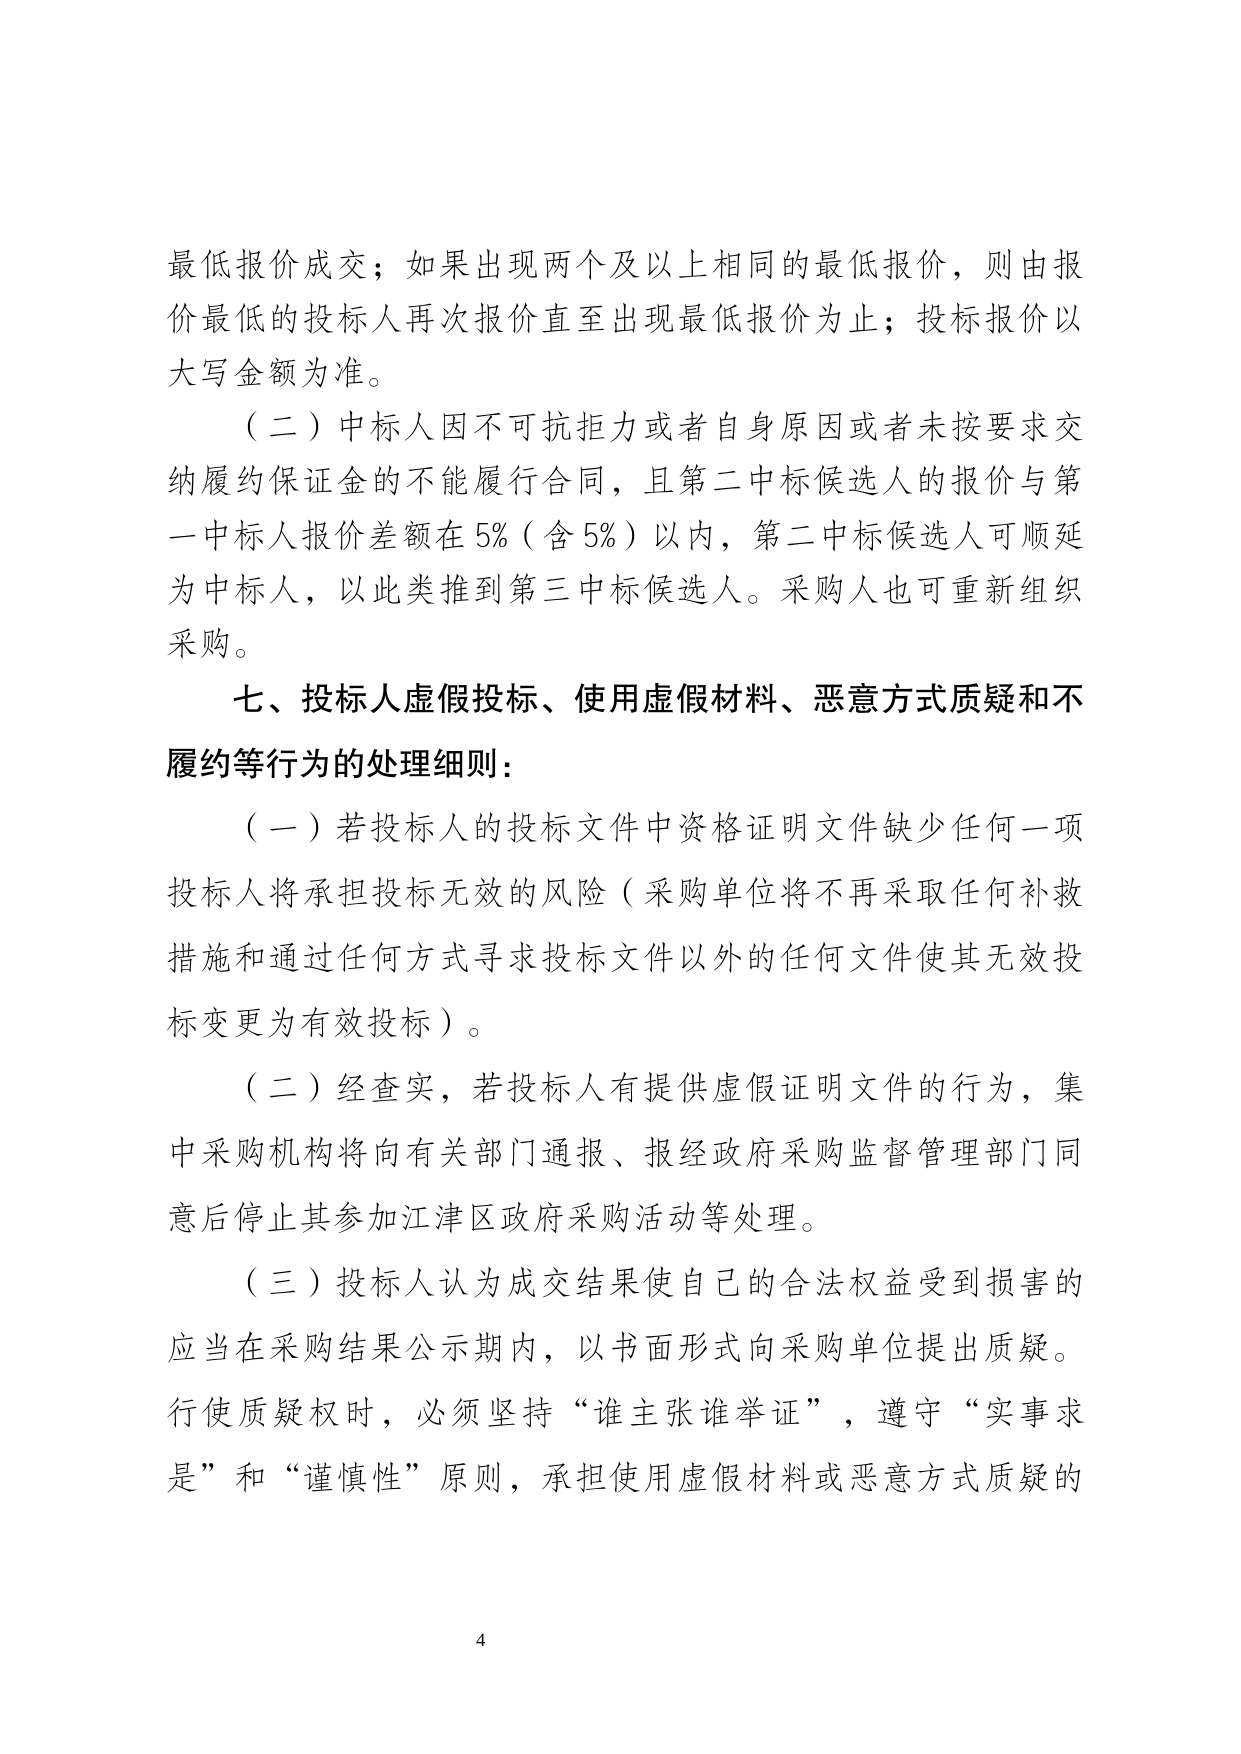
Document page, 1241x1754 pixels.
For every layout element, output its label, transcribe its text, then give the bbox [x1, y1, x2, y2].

text （二）中标人因不可抗拒力或者自身原因或者未按要求交纳履约保证金的不能履行合同，且第二中标候选人的报价与第一中标人报价差额在5%（含5%）以内，第二中标候选人可顺延为中标人，以此类推到第三中标候选人。采购人也可重新组织采购。 [165, 395, 1087, 666]
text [165, 233, 1087, 395]
text （二）经查实，若投标人有提供虚假证明文件的行为，集中采购机构将向有关部门通报、报经政府采购监督管理部门同意后停止其参加江津区政府采购活动等处理。 [165, 1056, 1087, 1251]
text （一）若投标人的投标文件中资格证明文件缺少任何一项，投标人将承担投标无效的风险（采购单位将不再采取任何补救措施和通过任何方式寻求投标文件以外的任何文件使其无效投标变更为有效投标）。 [165, 796, 1087, 1056]
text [165, 1251, 1087, 1511]
text 七、投标人虚假投标、使用虚假材料、恶意方式质疑和不履约等行为的处理细则： [165, 666, 1087, 796]
